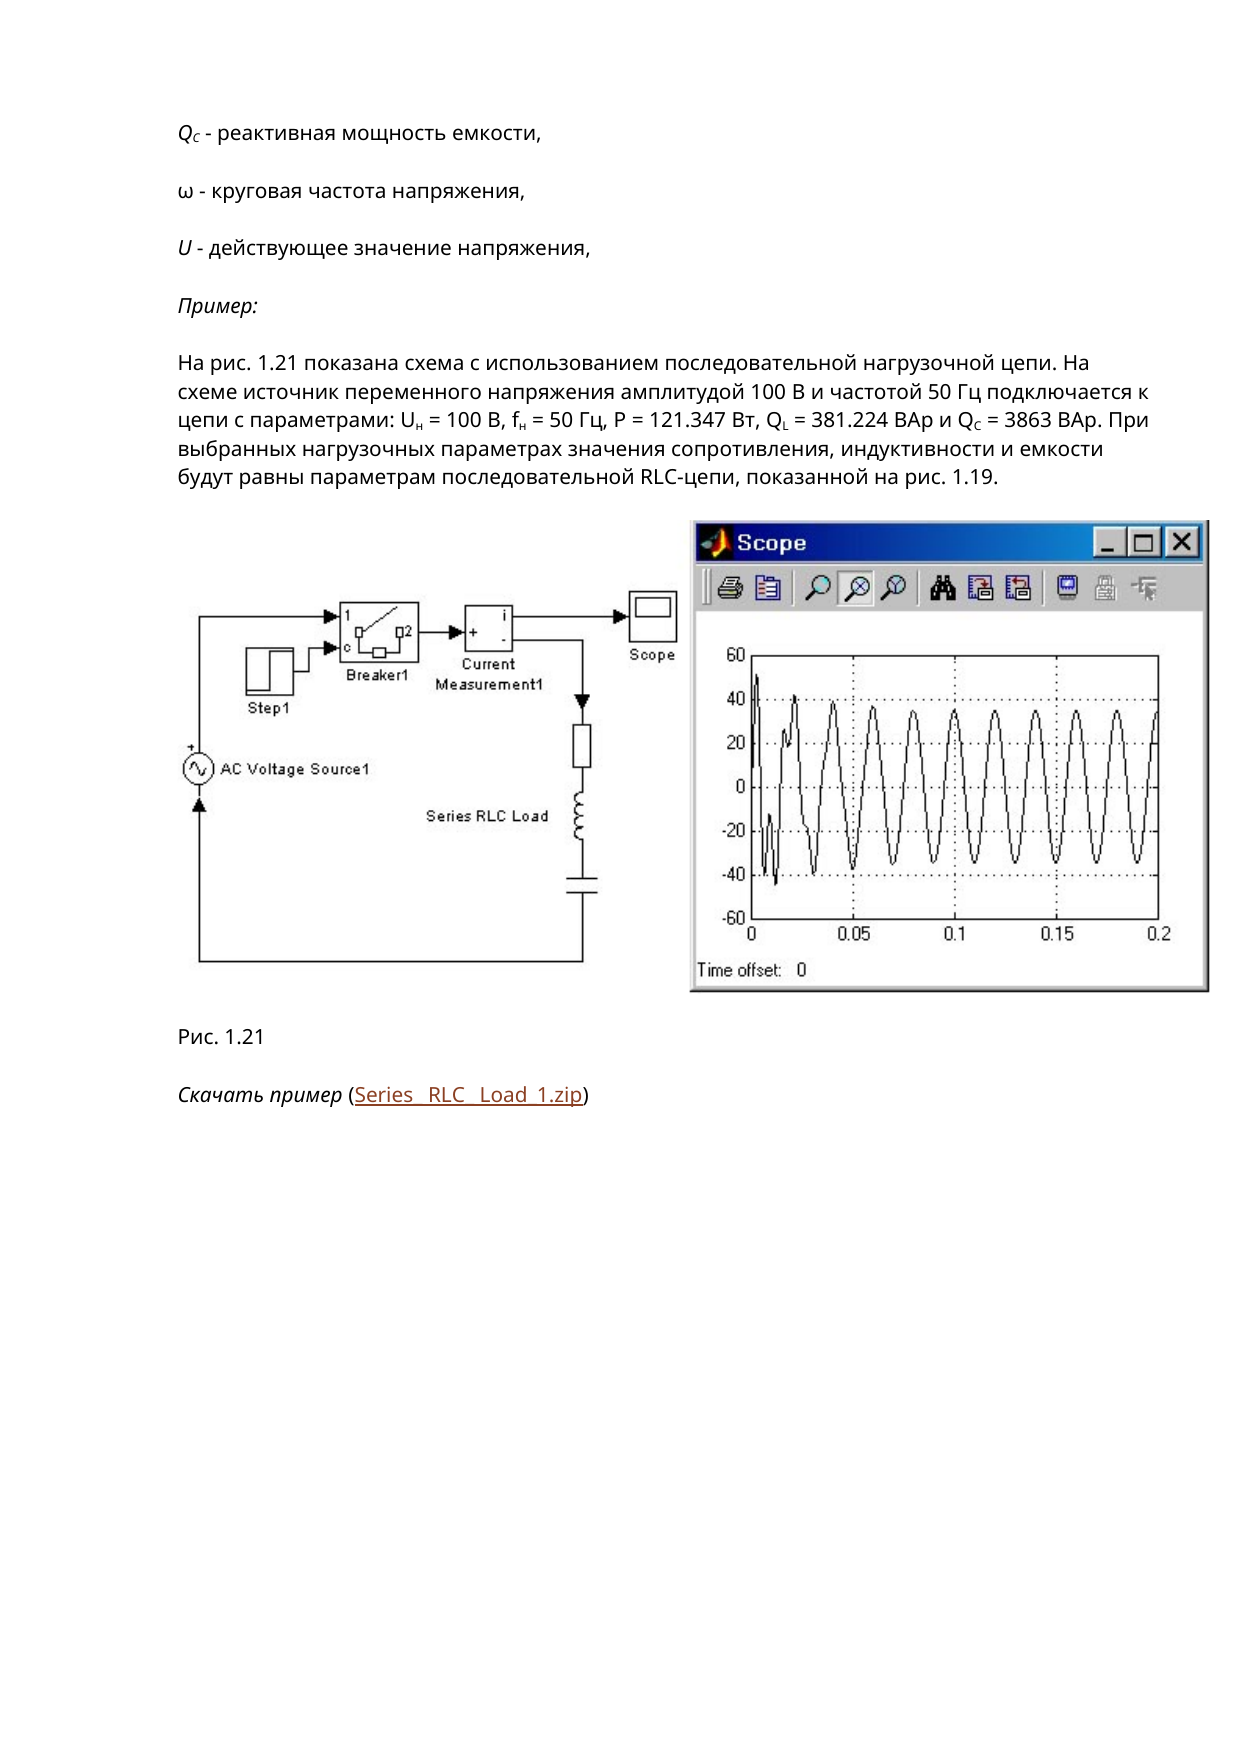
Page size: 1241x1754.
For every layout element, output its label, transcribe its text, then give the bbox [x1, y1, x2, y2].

text Пример: [177, 291, 1152, 319]
text ω - круговая частота напряжения, [177, 176, 1152, 204]
text U - действующее значение напряжения, [177, 233, 1152, 262]
text Скачать пример (Series_ RLC_ Load_1.zip) [177, 1080, 1152, 1108]
text QС - реактивная мощность емкости, [177, 118, 1152, 147]
picture [177, 520, 1210, 994]
text Рис. 1.21 [177, 1022, 1152, 1051]
text На рис. 1.21 показана схема с использованием последовательной нагрузочной цепи. На схеме источник переменного напряжения амплитудой 100 В и частотой 50 Гц подключается к цепи с параметрами: Uн = 100 В, fн = 50 Гц, P = 121.347 Вт, QL = 381.224 ВАр и QC = 3863 ВАр. При выбранных нагрузочных параметрах значения сопротивления, индуктивности и емкости будут равны параметрам последовательной RLC-цепи, показанной на рис. 1.19. [177, 348, 1152, 491]
